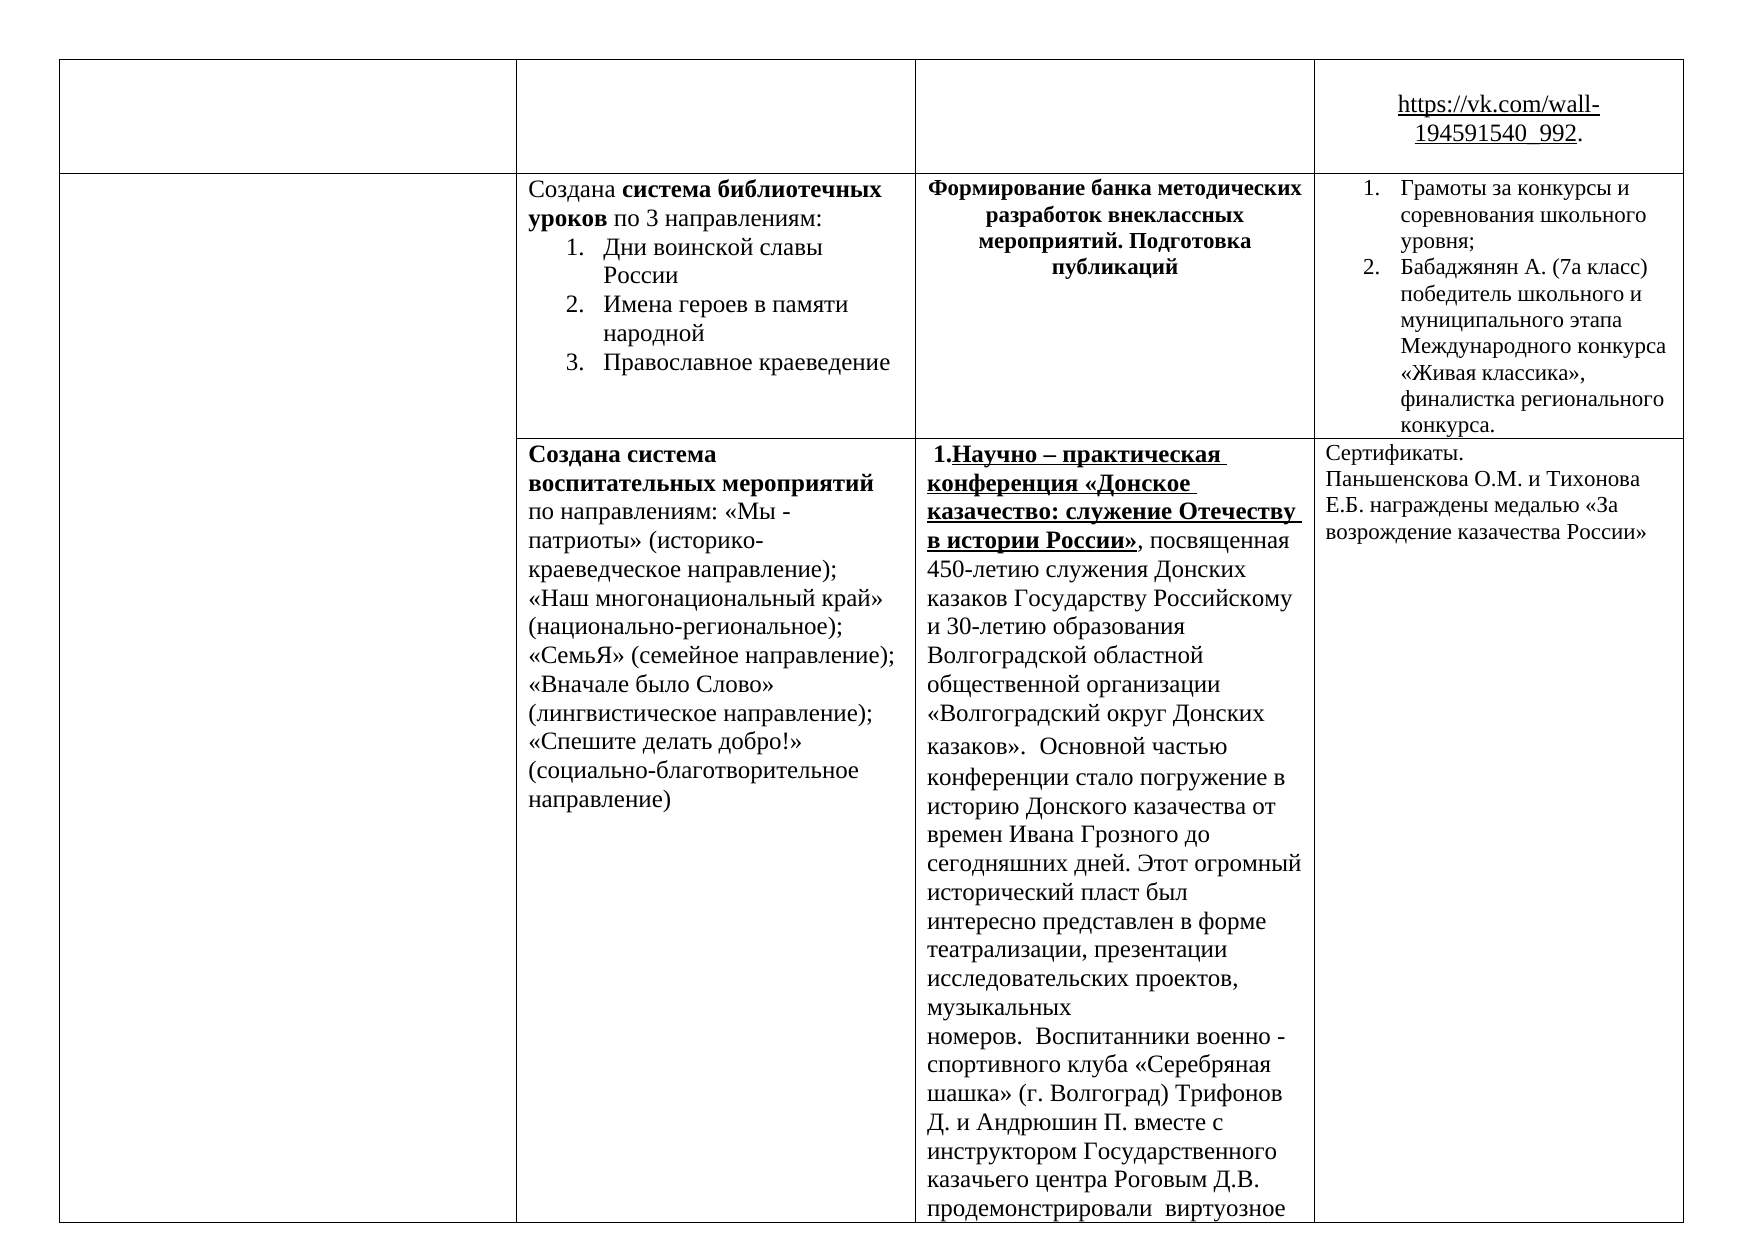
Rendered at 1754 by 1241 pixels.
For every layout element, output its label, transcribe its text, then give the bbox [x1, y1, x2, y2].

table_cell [517, 60, 915, 173]
table_cell Создана система библиотечных уроков по 3 направлениям: Дни воинской славы России Имена героев в памяти народной Православное краеведение [517, 174, 915, 438]
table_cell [517, 439, 915, 1222]
table_cell [60, 174, 516, 1222]
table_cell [1315, 439, 1683, 1222]
table_cell Грамоты за конкурсы и соревнования школьного уровня; Бабаджянян А. (7а класс) победитель школьного и муниципального этапа Международного конкурса «Живая классика», финалистка регионального конкурса. [1315, 174, 1683, 438]
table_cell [916, 60, 1314, 173]
table_cell Формирование банка методических разработок внеклассных мероприятий. Подготовка публикаций [916, 174, 1314, 438]
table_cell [1315, 60, 1683, 173]
